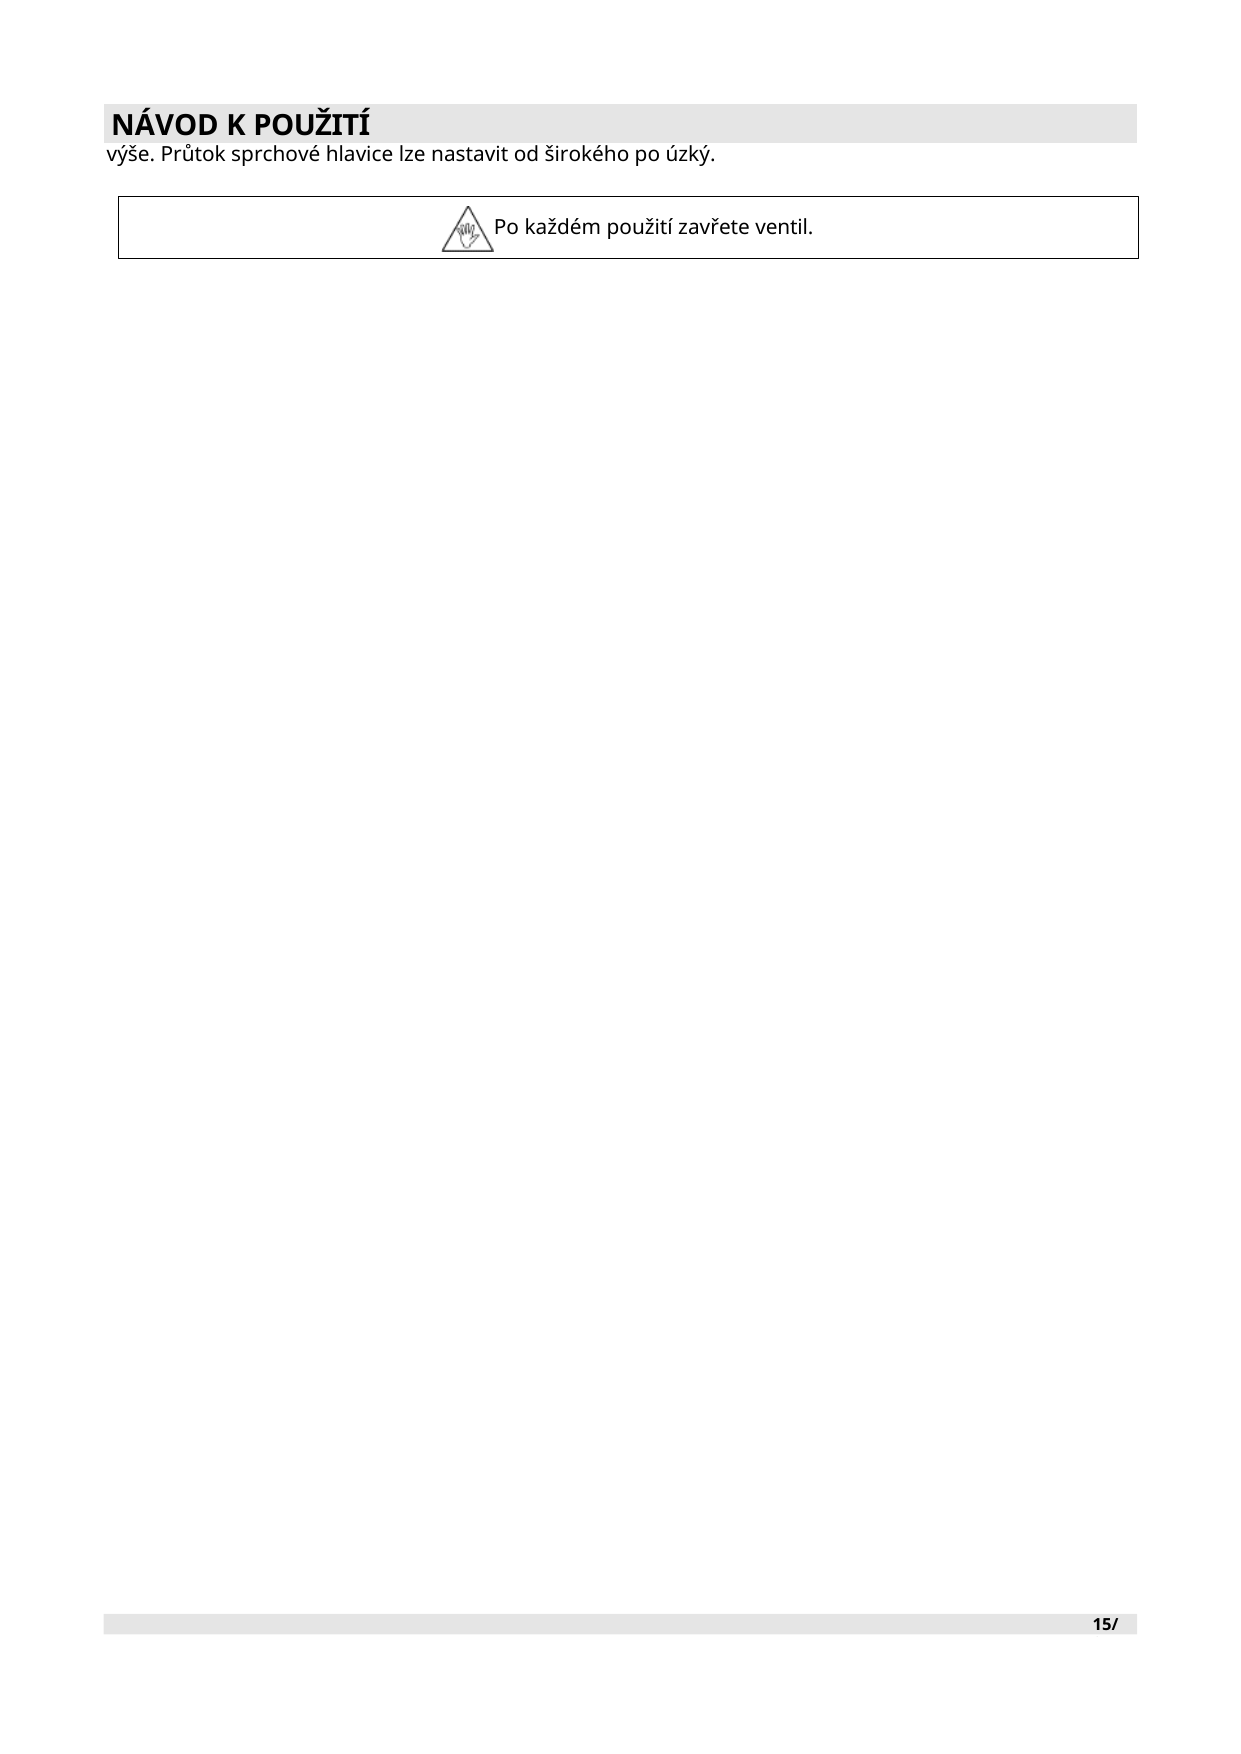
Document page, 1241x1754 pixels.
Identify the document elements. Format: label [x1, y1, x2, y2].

picture [441, 206, 494, 252]
text [106, 139, 844, 167]
